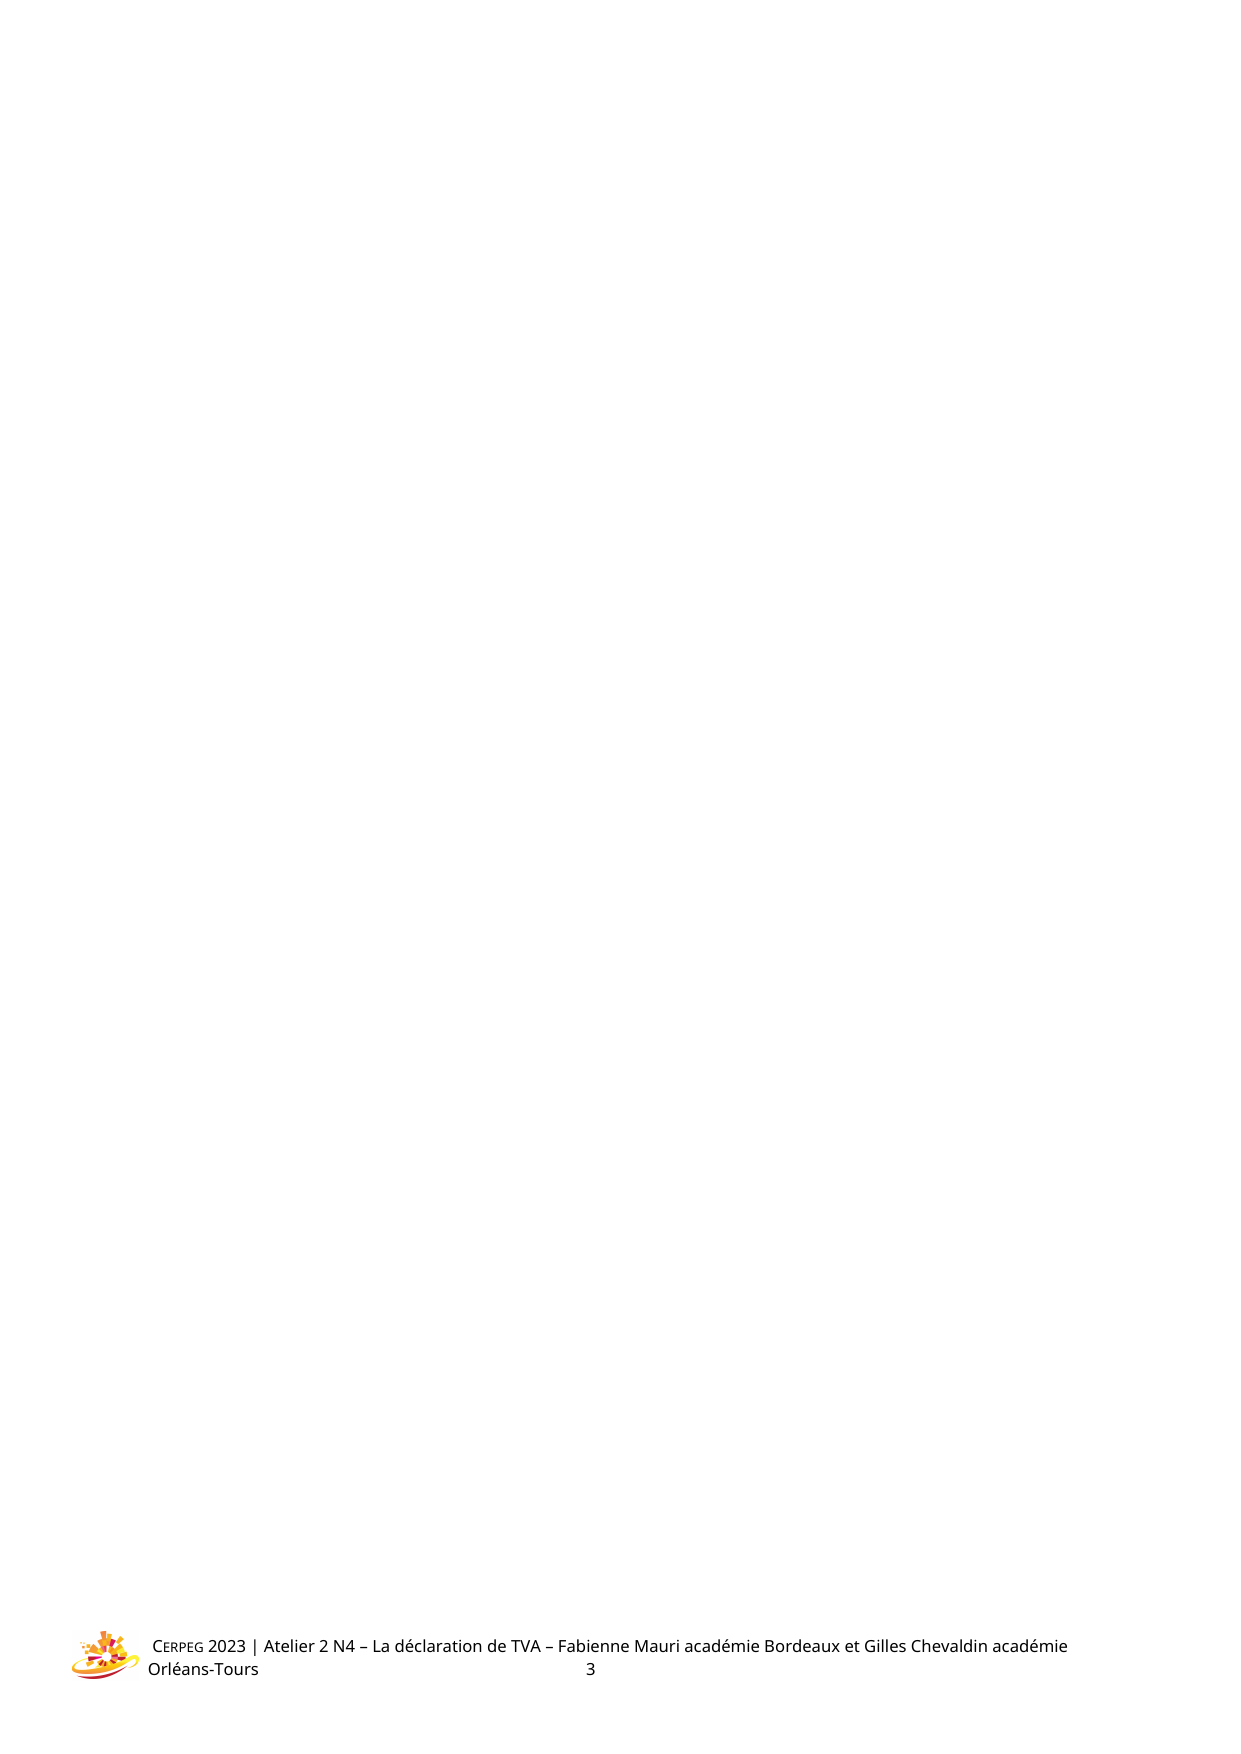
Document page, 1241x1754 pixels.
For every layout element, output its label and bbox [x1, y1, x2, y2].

picture [71, 1630, 140, 1681]
